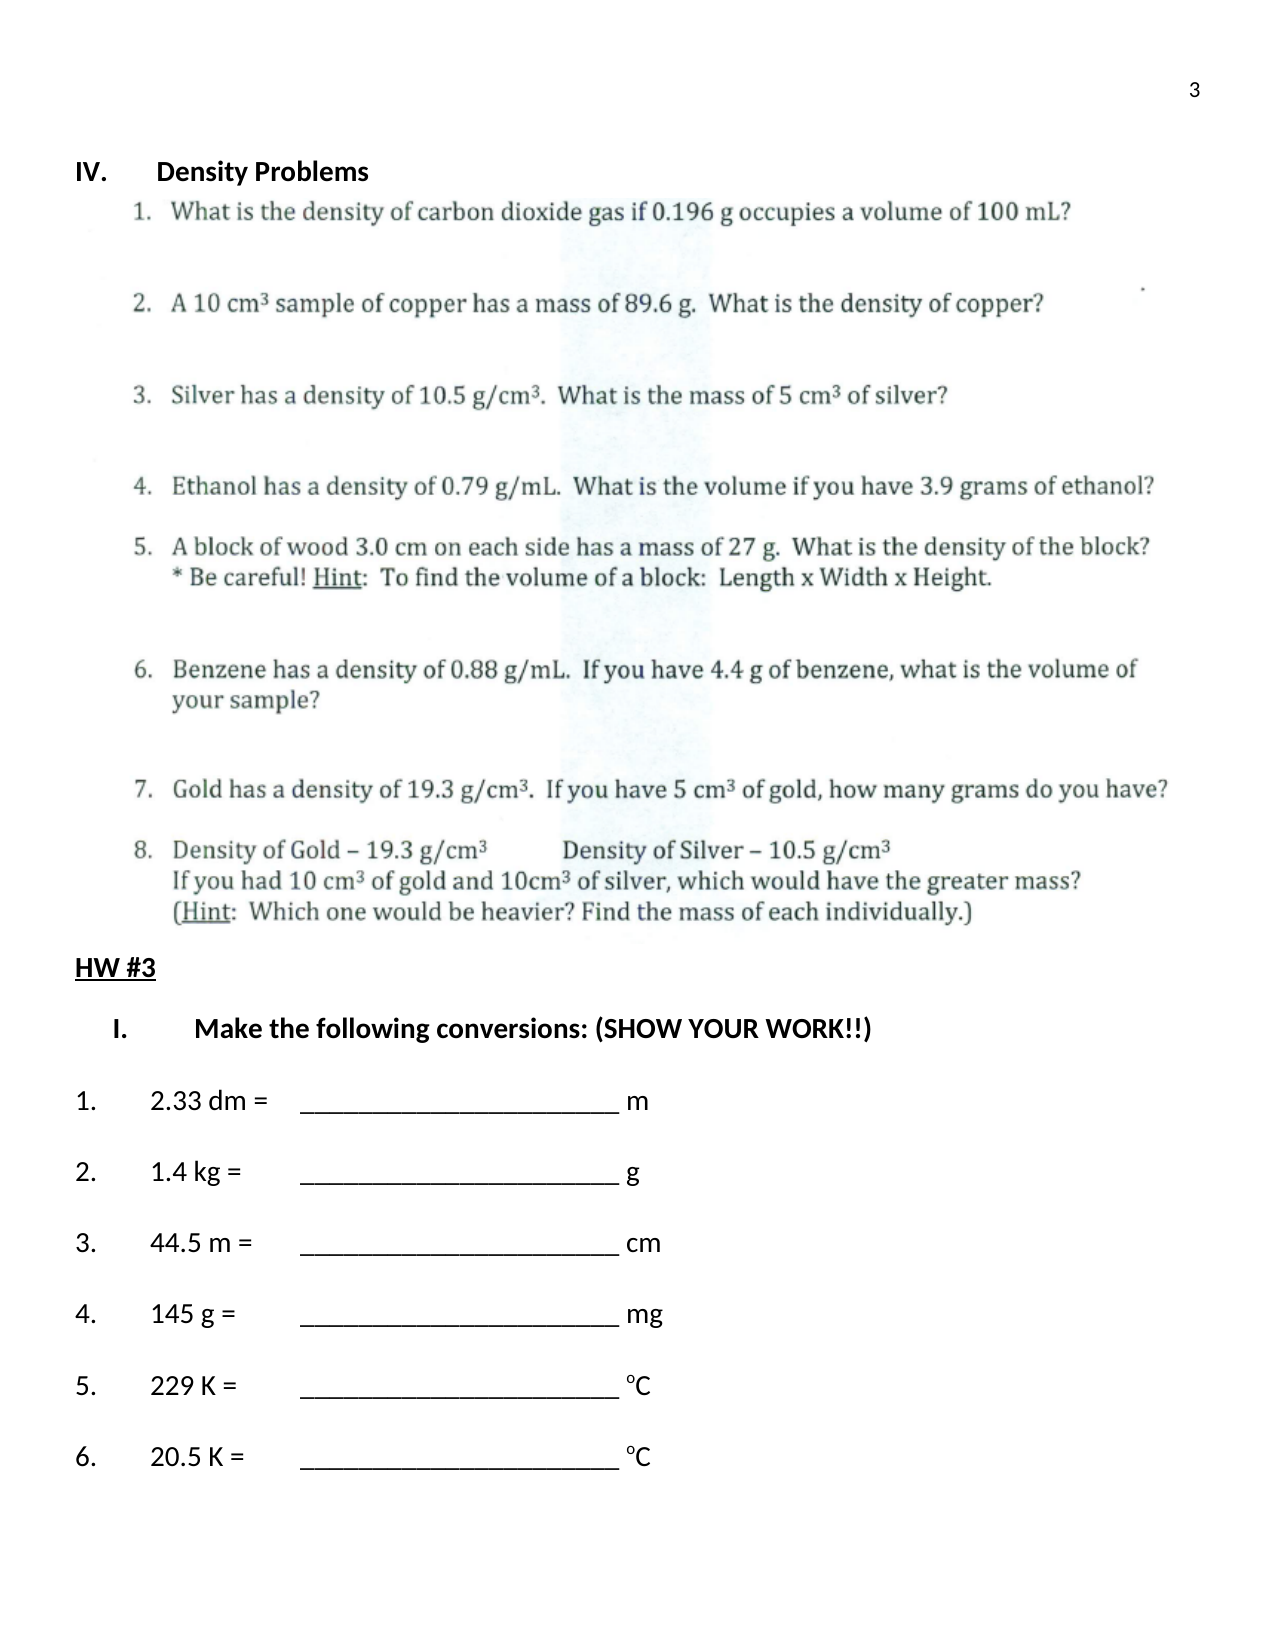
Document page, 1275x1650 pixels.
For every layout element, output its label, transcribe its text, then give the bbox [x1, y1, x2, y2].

text 1. 2.33 dm = ______________________ m [75, 1082, 1200, 1117]
text 6. 20.5 K = ______________________ oC [75, 1438, 1200, 1474]
list Make the following conversions: (SHOW YOUR WORK!!) [112, 1011, 1200, 1046]
text HW #3 [75, 189, 1200, 984]
text 3. 44.5 m = ______________________ cm [75, 1224, 1200, 1260]
text 4. 145 g = ______________________ mg [75, 1296, 1200, 1331]
list Density Problems [75, 153, 1200, 189]
text 5. 229 K = ______________________ oC [75, 1367, 1200, 1402]
text 2. 1.4 kg = ______________________ g [75, 1153, 1200, 1189]
